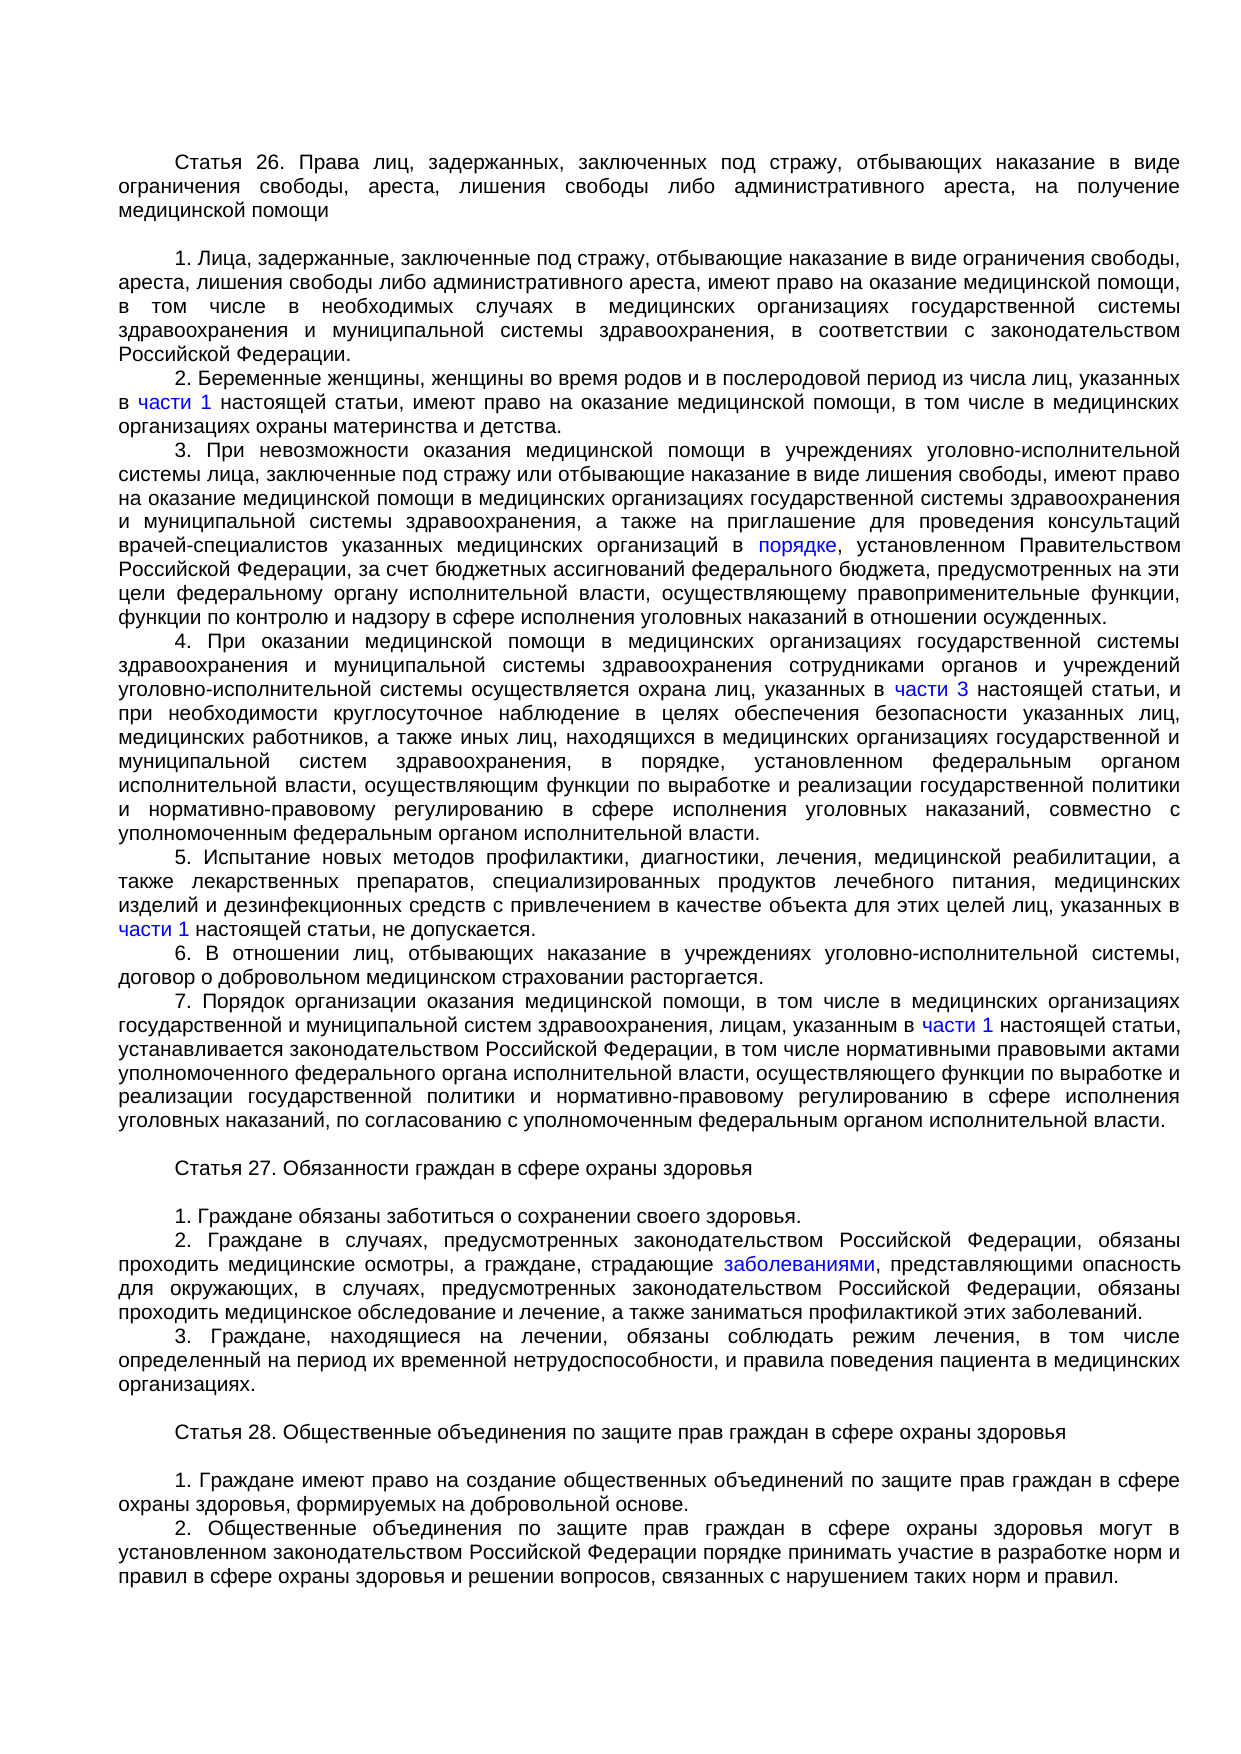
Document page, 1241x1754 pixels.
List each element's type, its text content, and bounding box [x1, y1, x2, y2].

text 2. Беременные женщины, женщины во время родов и в послеродовой период из числа лиц, указанных в части 1 настоящей статьи, имеют право на оказание медицинской помощи, в том числе в медицинских организациях охраны материнства и детства. [118, 366, 1181, 437]
text 2. Общественные объединения по защите прав граждан в сфере охраны здоровья могут в установленном законодательством Российской Федерации порядке принимать участие в разработке норм и правил в сфере охраны здоровья и решении вопросов, связанных с нарушением таких норм и правил. [118, 1516, 1181, 1587]
text 2. Граждане в случаях, предусмотренных законодательством Российской Федерации, обязаны проходить медицинские осмотры, а граждане, страдающие заболеваниями, представляющими опасность для окружающих, в случаях, предусмотренных законодательством Российской Федерации, обязаны проходить медицинское обследование и лечение, а также заниматься профилактикой этих заболеваний. [118, 1228, 1181, 1324]
text 4. При оказании медицинской помощи в медицинских организациях государственной системы здравоохранения и муниципальной системы здравоохранения сотрудниками органов и учреждений уголовно-исполнительной системы осуществляется охрана лиц, указанных в части 3 настоящей статьи, и при необходимости круглосуточное наблюдение в целях обеспечения безопасности указанных лиц, медицинских работников, а также иных лиц, находящихся в медицинских организациях государственной и муниципальной систем здравоохранения, в порядке, установленном федеральным органом исполнительной власти, осуществляющим функции по выработке и реализации государственной политики и нормативно-правовому регулированию в сфере исполнения уголовных наказаний, совместно с уполномоченным федеральным органом исполнительной власти. [118, 629, 1181, 845]
text 1. Лица, задержанные, заключенные под стражу, отбывающие наказание в виде ограничения свободы, ареста, лишения свободы либо административного ареста, имеют право на оказание медицинской помощи, в том числе в необходимых случаях в медицинских организациях государственной системы здравоохранения и муниципальной системы здравоохранения, в соответствии с законодательством Российской Федерации. [118, 246, 1181, 366]
text 5. Испытание новых методов профилактики, диагностики, лечения, медицинской реабилитации, а также лекарственных препаратов, специализированных продуктов лечебного питания, медицинских изделий и дезинфекционных средств с привлечением в качестве объекта для этих целей лиц, указанных в части 1 настоящей статьи, не допускается. [118, 845, 1181, 941]
text 6. В отношении лиц, отбывающих наказание в учреждениях уголовно-исполнительной системы, договор о добровольном медицинском страховании расторгается. [118, 941, 1181, 988]
text 3. Граждане, находящиеся на лечении, обязаны соблюдать режим лечения, в том числе определенный на период их временной нетрудоспособности, и правила поведения пациента в медицинских организациях. [118, 1324, 1181, 1396]
text 3. При невозможности оказания медицинской помощи в учреждениях уголовно-исполнительной системы лица, заключенные под стражу или отбывающие наказание в виде лишения свободы, имеют право на оказание медицинской помощи в медицинских организациях государственной системы здравоохранения и муниципальной системы здравоохранения, а также на приглашение для проведения консультаций врачей-специалистов указанных медицинских организаций в порядке, установленном Правительством Российской Федерации, за счет бюджетных ассигнований федерального бюджета, предусмотренных на эти цели федеральному органу исполнительной власти, осуществляющему правоприменительные функции, функции по контролю и надзору в сфере исполнения уголовных наказаний в отношении осужденных. [118, 437, 1181, 629]
text 1. Граждане имеют право на создание общественных объединений по защите прав граждан в сфере охраны здоровья, формируемых на добровольной основе. [118, 1468, 1181, 1516]
text Статья 26. Права лиц, задержанных, заключенных под стражу, отбывающих наказание в виде ограничения свободы, ареста, лишения свободы либо административного ареста, на получение медицинской помощи [118, 150, 1181, 222]
text 7. Порядок организации оказания медицинской помощи, в том числе в медицинских организациях государственной и муниципальной систем здравоохранения, лицам, указанным в части 1 настоящей статьи, устанавливается законодательством Российской Федерации, в том числе нормативными правовыми актами уполномоченного федерального органа исполнительной власти, осуществляющего функции по выработке и реализации государственной политики и нормативно-правовому регулированию в сфере исполнения уголовных наказаний, по согласованию с уполномоченным федеральным органом исполнительной власти. [118, 988, 1181, 1132]
text 1. Граждане обязаны заботиться о сохранении своего здоровья. [118, 1204, 1181, 1228]
text Статья 27. Обязанности граждан в сфере охраны здоровья [118, 1156, 1181, 1180]
text Статья 28. Общественные объединения по защите прав граждан в сфере охраны здоровья [118, 1420, 1181, 1444]
